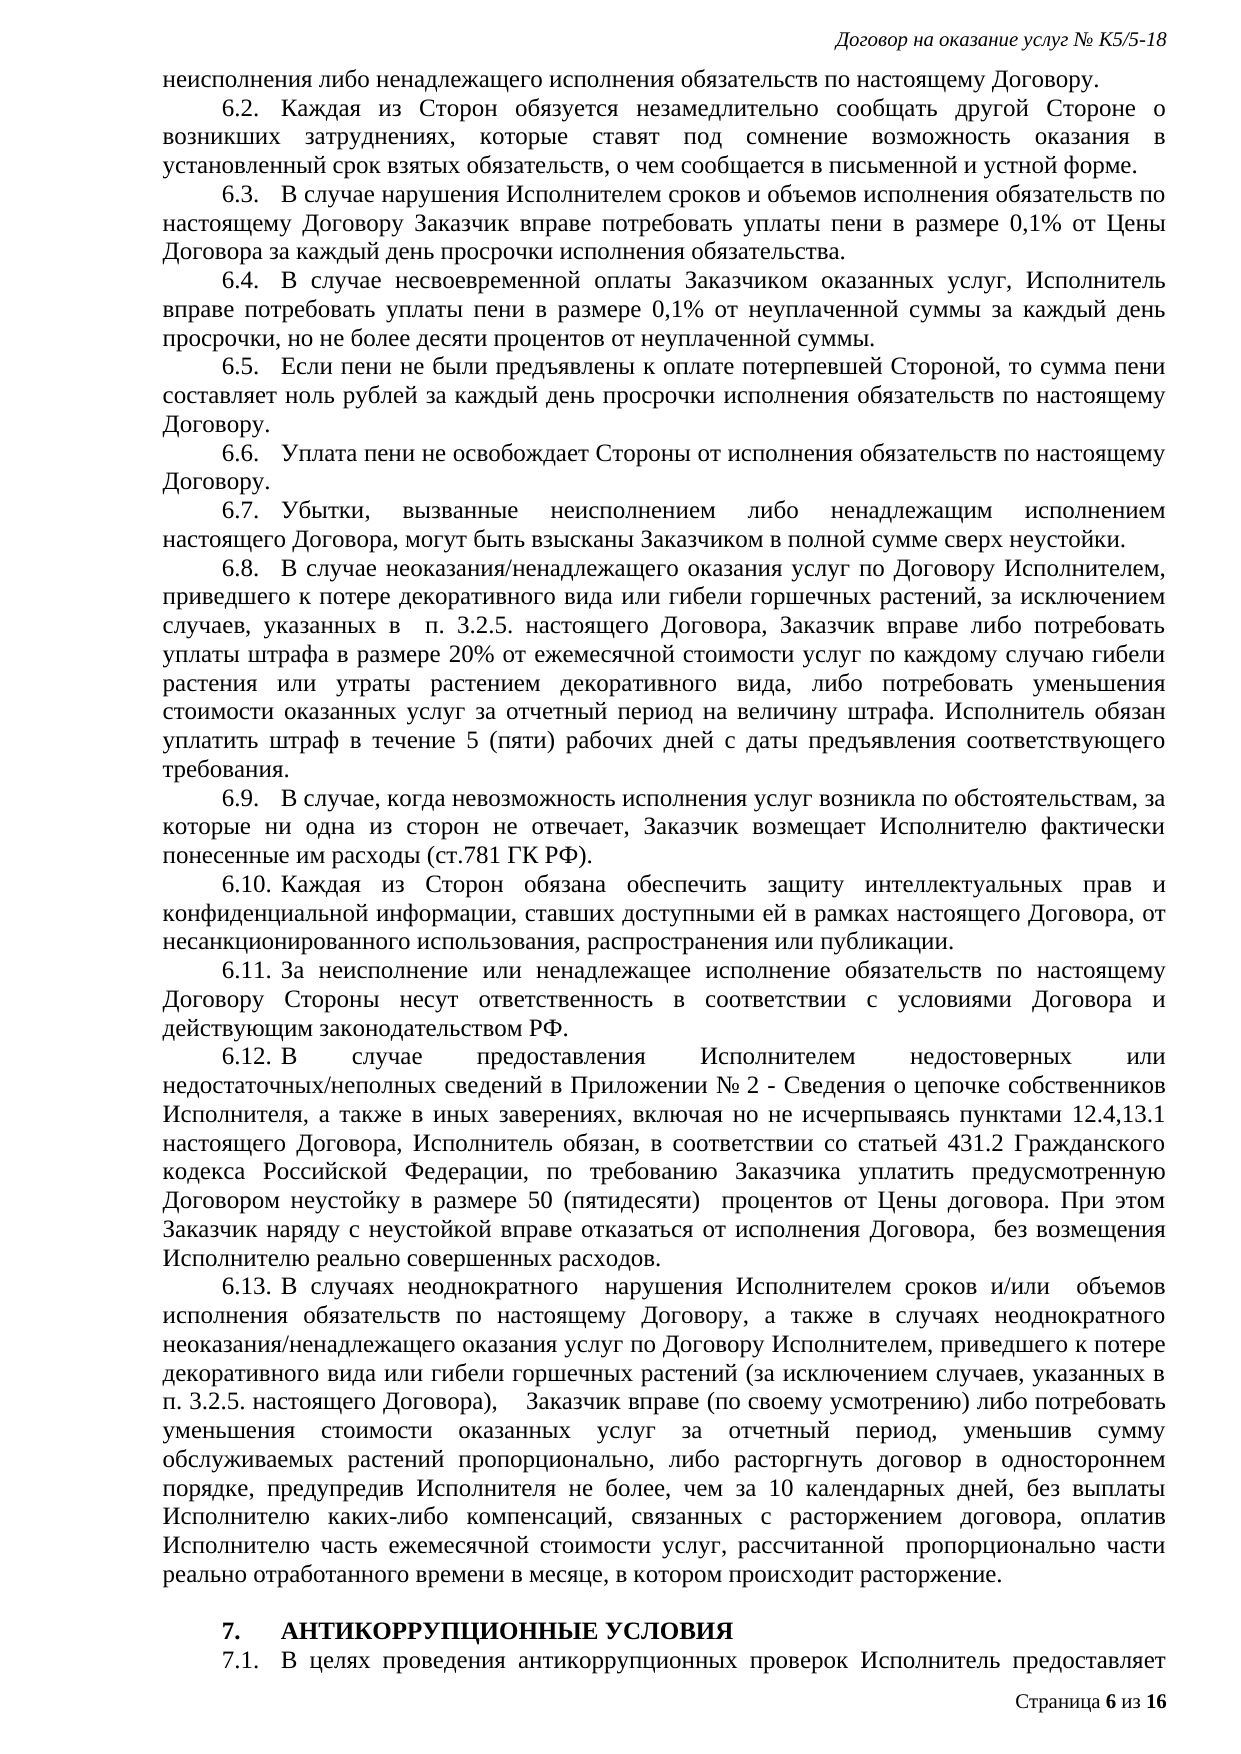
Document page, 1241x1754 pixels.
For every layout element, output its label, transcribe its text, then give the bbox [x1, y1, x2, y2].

list В случае предоставления Исполнителем недостоверных или недостаточных/неполных сведений в Приложении № 2 - Сведения о цепочке собственников Исполнителя, а также в иных заверениях, включая но не исчерпываясь пунктами 12.4,13.1 настоящего Договора, Исполнитель обязан, в соответствии со статьей 431.2 Гражданского кодекса Российской Федерации, по требованию Заказчика уплатить предусмотренную Договором неустойку в размере 50 (пятидесяти) процентов от Цены договора. При этом Заказчик наряду с неустойкой вправе отказаться от исполнения Договора, без возмещения Исполнителю реально совершенных расходов. [162, 1041, 1167, 1271]
list В случае, когда невозможность исполнения услуг возникла по обстоятельствам, за которые ни одна из сторон не отвечает, Заказчик возмещает Исполнителю фактически понесенные им расходы (ст.781 ГК РФ). [162, 783, 1167, 869]
list Каждая из Сторон обязуется незамедлительно сообщать другой Стороне о возникших затруднениях, которые ставят под сомнение возможность оказания в установленный срок взятых обязательств, о чем сообщается в письменной и устной форме. [162, 93, 1167, 179]
list Убытки, вызванные неисполнением либо ненадлежащим исполнением настоящего Договора, могут быть взысканы Заказчиком в полной сумме сверх неустойки. [162, 495, 1167, 553]
list За неисполнение или ненадлежащее исполнение обязательств по настоящему Договору Стороны несут ответственность в соответствии c условиями Договора и действующим законодательством РФ. [162, 955, 1167, 1041]
list В случаях неоднократного нарушения Исполнителем сроков и/или объемов исполнения обязательств по настоящему Договору, а также в случаях неоднократного неоказания/ненадлежащего оказания услуг по Договору Исполнителем, приведшего к потере декоративного вида или гибели горшечных растений (за исключением случаев, указанных в п. 3.2.5. настоящего Договора), Заказчик вправе (по своему усмотрению) либо потребовать уменьшения стоимости оказанных услуг за отчетный период, уменьшив сумму обслуживаемых растений пропорционально, либо расторгнуть договор в одностороннем порядке, предупредив Исполнителя не более, чем за 10 календарных дней, без выплаты Исполнителю каких-либо компенсаций, связанных с расторжением договора, оплатив Исполнителю часть ежемесячной стоимости услуг, рассчитанной пропорционально части реально отработанного времени в месяце, в котором происходит расторжение. [162, 1271, 1167, 1588]
list АНТИКОРРУПЦИОННЫЕ УСЛОВИЯ [162, 1616, 1167, 1645]
list В случае несвоевременной оплаты Заказчиком оказанных услуг, Исполнитель вправе потребовать уплаты пени в размере 0,1% от неуплаченной суммы за каждый день просрочки, но не более десяти процентов от неуплаченной суммы. [162, 265, 1167, 351]
list В случае неоказания/ненадлежащего оказания услуг по Договору Исполнителем, приведшего к потере декоративного вида или гибели горшечных растений, за исключением случаев, указанных в п. 3.2.5. настоящего Договора, Заказчик вправе либо потребовать уплаты штрафа в размере 20% от ежемесячной стоимости услуг по каждому случаю гибели растения или утраты растением декоративного вида, либо потребовать уменьшения стоимости оказанных услуг за отчетный период на величину штрафа. Исполнитель обязан уплатить штраф в течение 5 (пяти) рабочих дней с даты предъявления соответствующего требования. [162, 553, 1167, 783]
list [162, 1645, 1167, 1674]
list Каждая из Сторон обязана обеспечить защиту интеллектуальных прав и конфиденциальной информации, ставших доступными ей в рамках настоящего Договора, от несанкционированного использования, распространения или публикации. [162, 869, 1167, 955]
list Уплата пени не освобождает Стороны от исполнения обязательств по настоящему Договору. [162, 438, 1167, 495]
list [162, 64, 1167, 93]
list Если пени не были предъявлены к оплате потерпевшей Стороной, то сумма пени составляет ноль рублей за каждый день просрочки исполнения обязательств по настоящему Договору. [162, 351, 1167, 438]
list В случае нарушения Исполнителем сроков и объемов исполнения обязательств по настоящему Договору Заказчик вправе потребовать уплаты пени в размере 0,1% от Цены Договора за каждый день просрочки исполнения обязательства. [162, 179, 1167, 265]
